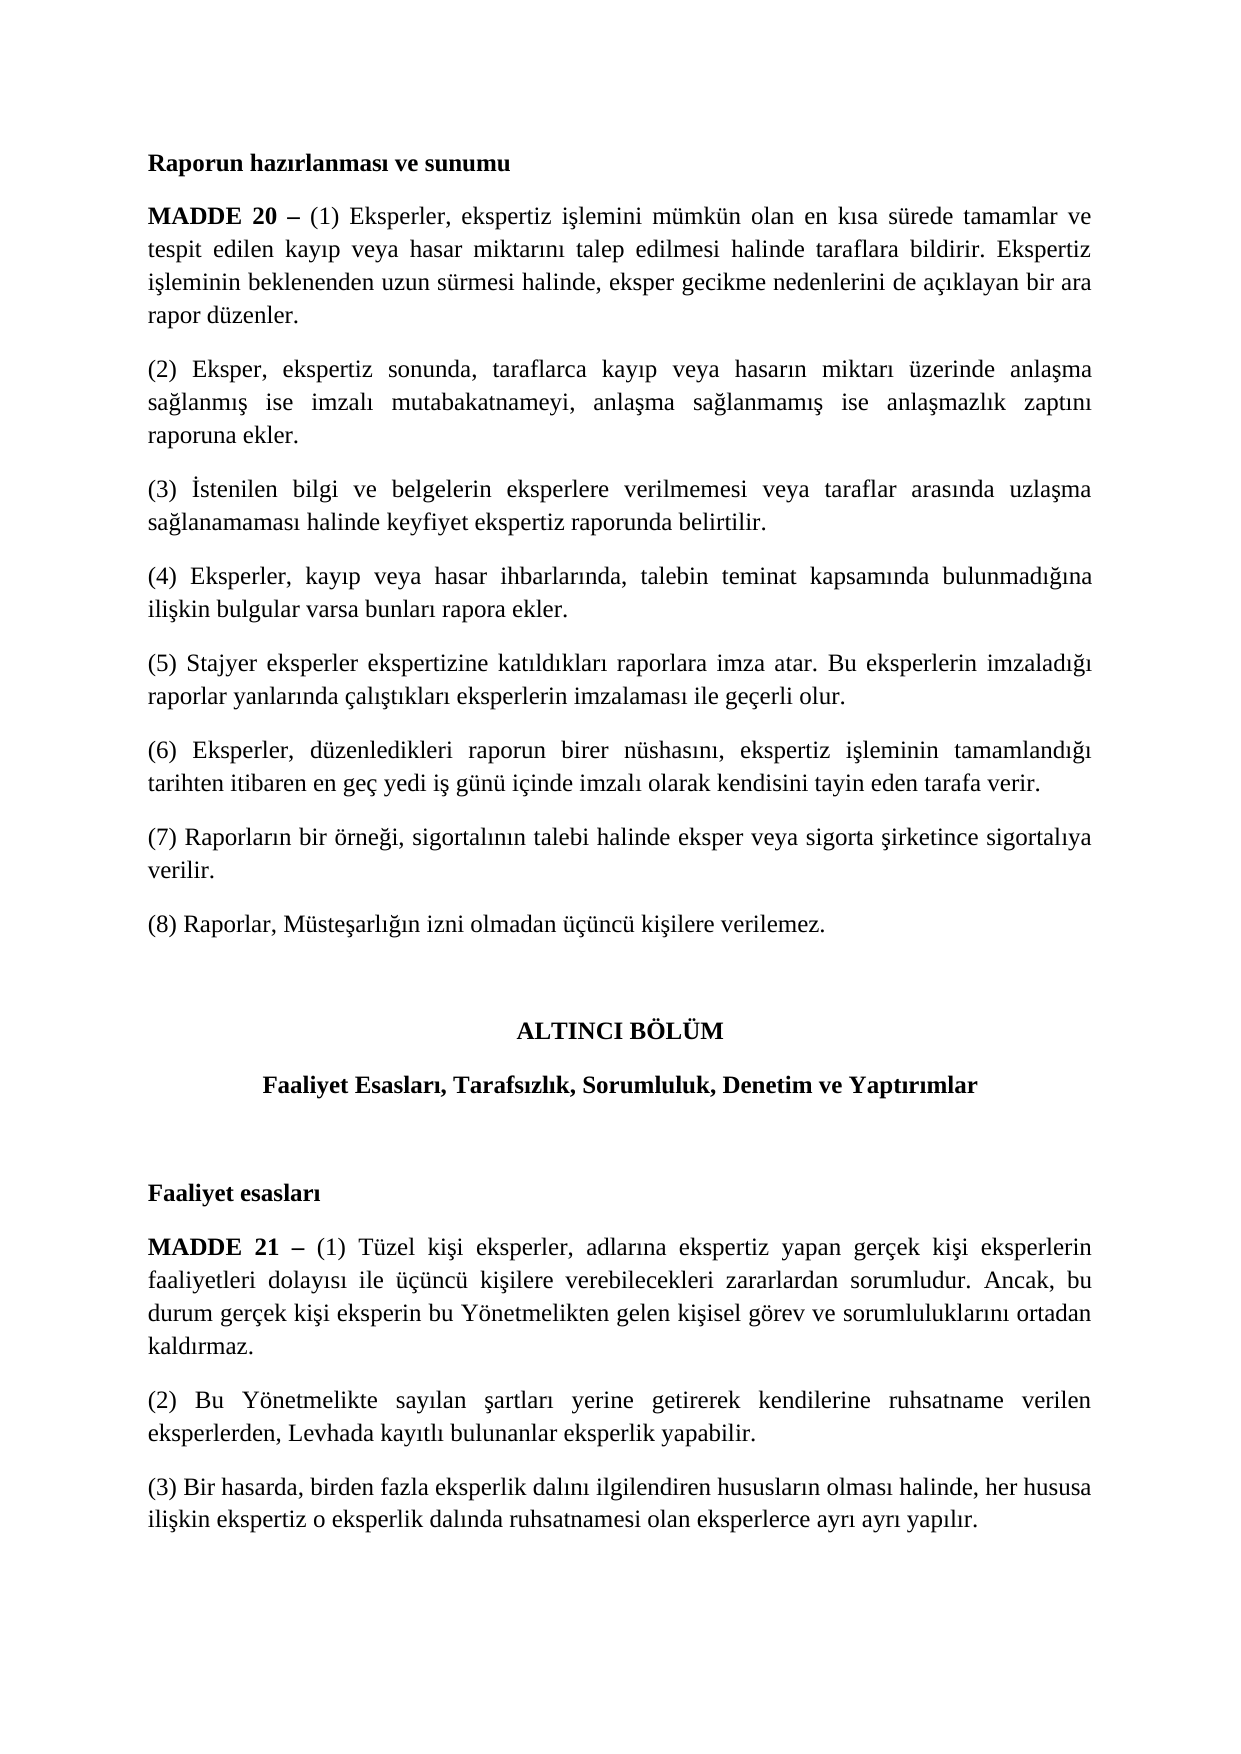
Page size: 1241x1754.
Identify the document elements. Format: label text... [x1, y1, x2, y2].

text Faaliyet Esasları, Tarafsızlık, Sorumluluk, Denetim ve Yaptırımlar [148, 1070, 1093, 1099]
text (8) Raporlar, Müsteşarlığın izni olmadan üçüncü kişilere verilemez. [148, 909, 1093, 937]
text (2) Eksper, ekspertiz sonunda, taraflarca kayıp veya hasarın miktarı üzerinde anlaşma sağlanmış ise imzalı mutabakatnameyi, anlaşma sağlanmamış ise anlaşmazlık zaptını raporuna ekler. [148, 354, 1093, 449]
text ALTINCI BÖLÜM [148, 1016, 1093, 1045]
text (3) Bir hasarda, birden fazla eksperlik dalını ilgilendiren hususların olması halinde, her hususa ilişkin ekspertiz o eksperlik dalında ruhsatnamesi olan eksperlerce ayrı ayrı yapılır. [148, 1472, 1093, 1533]
text (4) Eksperler, kayıp veya hasar ihbarlarında, talebin teminat kapsamında bulunmadığına ilişkin bulgular varsa bunları rapora ekler. [148, 561, 1093, 623]
text MADDE 21 – (1) Tüzel kişi eksperler, adlarına ekspertiz yapan gerçek kişi eksperlerin faaliyetleri dolayısı ile üçüncü kişilere verebilecekleri zararlardan sorumludur. Ancak, bu durum gerçek kişi eksperin bu Yönetmelikten gelen kişisel görev ve sorumluluklarını ortadan kaldırmaz. [148, 1232, 1093, 1359]
text (7) Raporların bir örneği, sigortalının talebi halinde eksper veya sigorta şirketince sigortalıya verilir. [148, 822, 1093, 883]
text (5) Stajyer eksperler ekspertizine katıldıkları raporlara imza atar. Bu eksperlerin imzaladığı raporlar yanlarında çalıştıkları eksperlerin imzalaması ile geçerli olur. [148, 648, 1093, 710]
text MADDE 20 – (1) Eksperler, ekspertiz işlemini mümkün olan en kısa sürede tamamlar ve tespit edilen kayıp veya hasar miktarını talep edilmesi halinde taraflara bildirir. Ekspertiz işleminin beklenenden uzun sürmesi halinde, eksper gecikme nedenlerini de açıklayan bir ara rapor düzenler. [148, 201, 1093, 329]
text (6) Eksperler, düzenledikleri raporun birer nüshasını, ekspertiz işleminin tamamlandığı tarihten itibaren en geç yedi iş günü içinde imzalı olarak kendisini tayin eden tarafa verir. [148, 735, 1093, 797]
text (2) Bu Yönetmelikte sayılan şartları yerine getirerek kendilerine ruhsatname verilen eksperlerden, Levhada kayıtlı bulunanlar eksperlik yapabilir. [148, 1385, 1093, 1446]
text Faaliyet esasları [148, 1178, 1093, 1207]
text (3) İstenilen bilgi ve belgelerin eksperlere verilmemesi veya taraflar arasında uzlaşma sağlanamaması halinde keyfiyet ekspertiz raporunda belirtilir. [148, 474, 1093, 536]
text Raporun hazırlanması ve sunumu [148, 148, 1093, 176]
